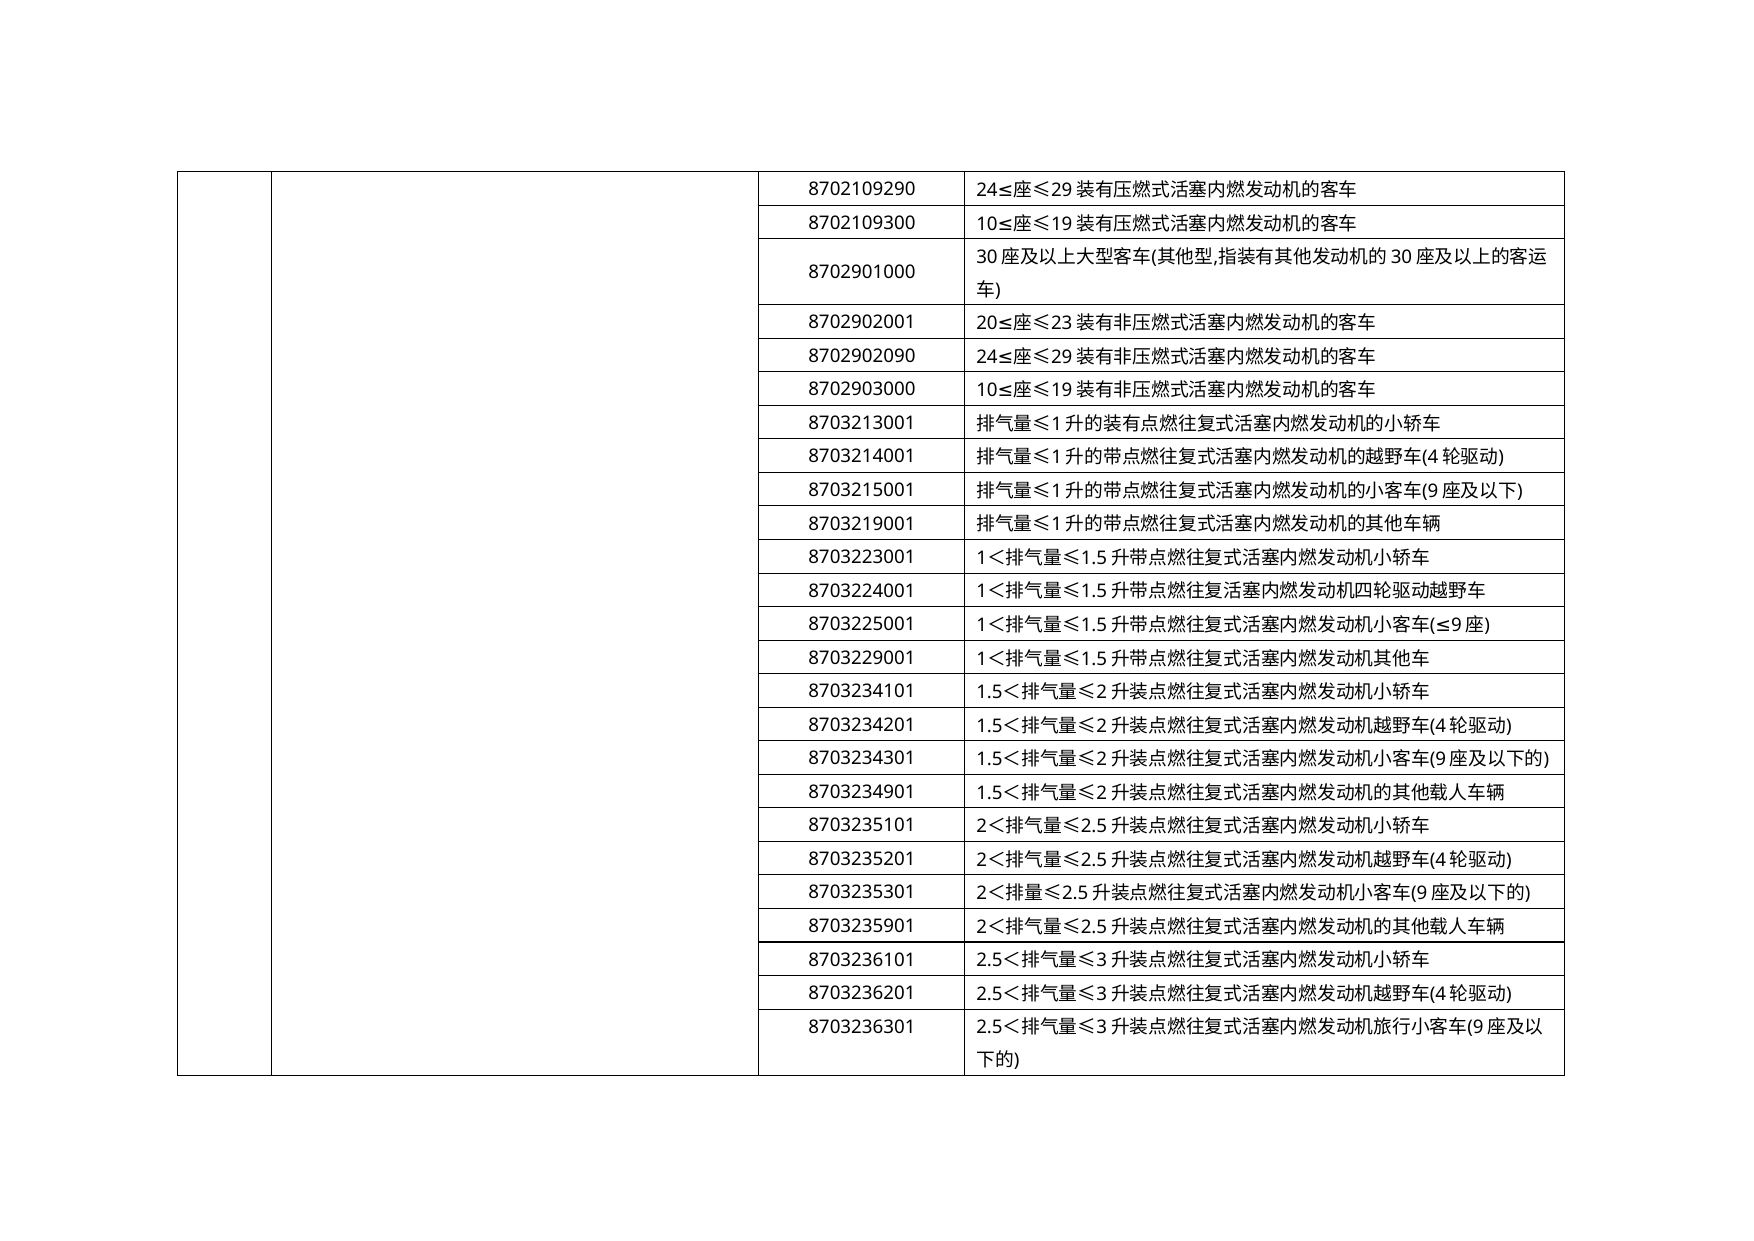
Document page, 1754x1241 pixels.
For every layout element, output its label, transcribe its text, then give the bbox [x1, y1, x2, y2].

table_cell 2＜排气量≤装点燃往复式活塞内燃发动机的其他载人车辆 [965, 909, 1564, 941]
table_cell 10≤座≤19装有压燃式活塞内燃发动机的客车 [965, 206, 1564, 238]
table_cell 8703235201 [759, 842, 964, 874]
table_cell 8703235901 [759, 909, 964, 941]
table_cell 1＜排气量≤带点燃往复活塞内燃发动机四轮驱动越野车 [965, 574, 1564, 606]
table_cell 30座及以上大型客车(其他型,指装有其他发动机的30座及以上的客运车) [965, 239, 1564, 304]
table_cell 2.5＜排气量≤装点燃往复式活塞内燃发动机小轿车 [965, 943, 1564, 975]
table_cell 24≤座≤29装有非压燃式活塞内燃发动机的客车 [965, 339, 1564, 371]
table_cell 1＜排气量≤带点燃往复式活塞内燃发动机其他车 [965, 641, 1564, 673]
table_cell 8702902001 [759, 305, 964, 338]
table_cell 8703225001 [759, 607, 964, 639]
table_cell 20≤座≤23装有非压燃式活塞内燃发动机的客车 [965, 305, 1564, 338]
table_cell 1.5＜排气量≤装点燃往复式活塞内燃发动机的其他载人车辆 [965, 775, 1564, 807]
table_cell 8703236301 [759, 1010, 964, 1074]
table_cell 8702903000 [759, 372, 964, 405]
table_cell 8703236101 [759, 943, 964, 975]
table_cell 8703234301 [759, 741, 964, 774]
table_cell 8703219001 [759, 506, 964, 539]
table_cell 2＜排气量≤装点燃往复式活塞内燃发动机越野车(4轮驱动) [965, 842, 1564, 874]
table_cell 8703236201 [759, 976, 964, 1008]
table_cell 1＜排气量≤带点燃往复式活塞内燃发动机小客车(≤9座) [965, 607, 1564, 639]
table_cell 2＜排气量≤装点燃往复式活塞内燃发动机小轿车 [965, 808, 1564, 841]
table_cell 1.5＜排气量≤装点燃往复式活塞内燃发动机小客车(9座及以下的) [965, 741, 1564, 774]
table_cell 10≤座≤19装有非压燃式活塞内燃发动机的客车 [965, 372, 1564, 405]
table_cell 8702109300 [759, 206, 964, 238]
table_cell 8703234201 [759, 708, 964, 740]
table_cell 8703213001 [759, 406, 964, 438]
table_cell 8702901000 [759, 239, 964, 304]
table_cell 8703215001 [759, 473, 964, 505]
table_cell 8703234901 [759, 775, 964, 807]
table_cell 排气量≤的装有点燃往复式活塞内燃发动机的小轿车 [965, 406, 1564, 438]
table_cell 8703224001 [759, 574, 964, 606]
table_cell 1.5＜排气量≤装点燃往复式活塞内燃发动机越野车(4轮驱动) [965, 708, 1564, 740]
table_cell 排气量≤的带点燃往复式活塞内燃发动机的其他车辆 [965, 506, 1564, 539]
table_cell 8703214001 [759, 439, 964, 472]
table_cell 排气量≤的带点燃往复式活塞内燃发动机的越野车(4轮驱动) [965, 439, 1564, 472]
table_cell 8703229001 [759, 641, 964, 673]
table_cell 2＜排量≤装点燃往复式活塞内燃发动机小客车(9座及以下的) [965, 875, 1564, 908]
table_cell 8703235101 [759, 808, 964, 841]
table_cell 排气量≤的带点燃往复式活塞内燃发动机的小客车(9座及以下) [965, 473, 1564, 505]
table_cell 8702109290 [759, 172, 964, 204]
table_cell 8703235301 [759, 875, 964, 908]
table_cell 24≤座≤29装有压燃式活塞内燃发动机的客车 [965, 172, 1564, 204]
table_cell 8703234101 [759, 674, 964, 707]
table_cell 1＜排气量≤带点燃往复式活塞内燃发动机小轿车 [965, 540, 1564, 572]
table_cell 8703223001 [759, 540, 964, 572]
table_cell 1.5＜排气量≤装点燃往复式活塞内燃发动机小轿车 [965, 674, 1564, 707]
table_cell 8702902090 [759, 339, 964, 371]
table_cell 2.5＜排气量≤装点燃往复式活塞内燃发动机旅行小客车(9座及以下的) [965, 1010, 1564, 1074]
table_cell 2.5＜排气量≤装点燃往复式活塞内燃发动机越野车(4轮驱动) [965, 976, 1564, 1008]
